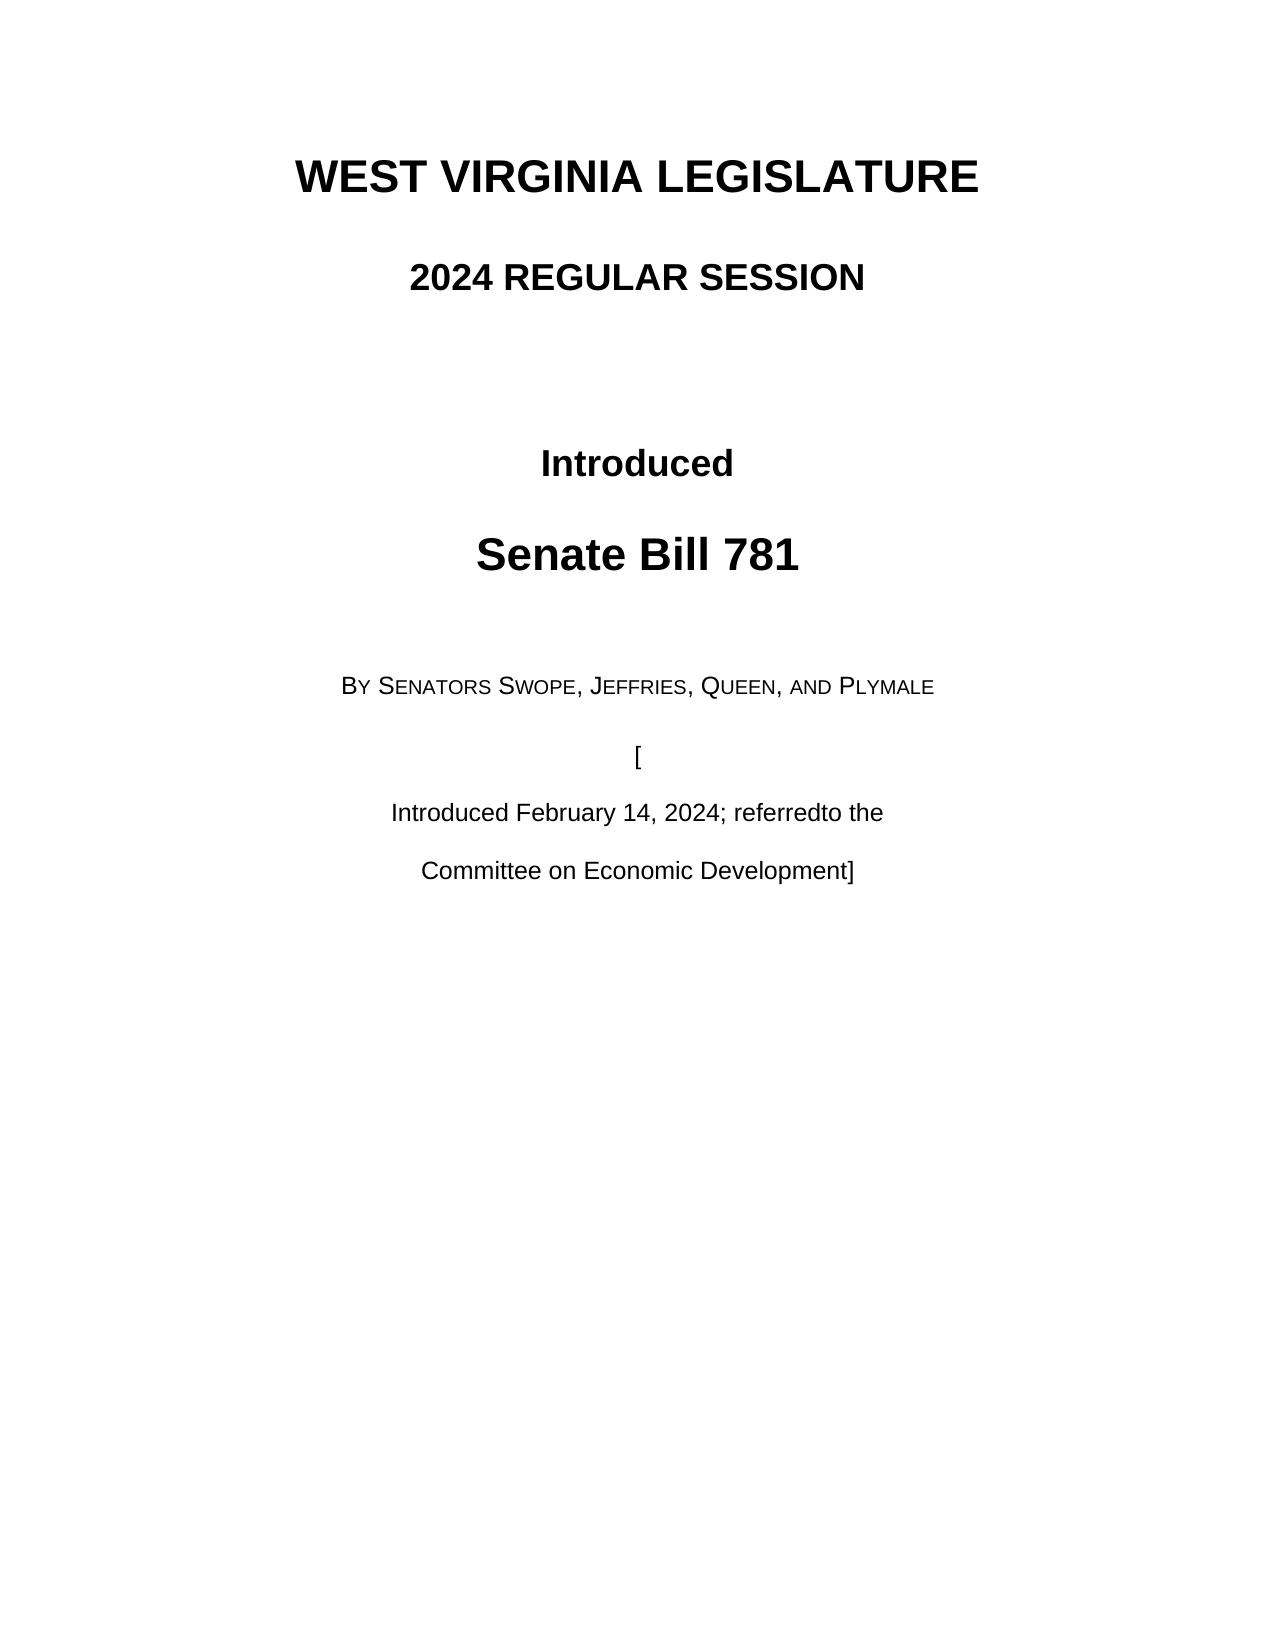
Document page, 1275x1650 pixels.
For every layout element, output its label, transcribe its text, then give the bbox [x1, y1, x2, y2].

text [ Economic Development] [337, 741, 937, 884]
title 2024 REGULAR SESSION [150, 255, 1125, 298]
text Bill [150, 528, 1125, 581]
text By [337, 671, 937, 699]
title WEST VIRGINIA LEGISLATURE [150, 150, 1125, 203]
